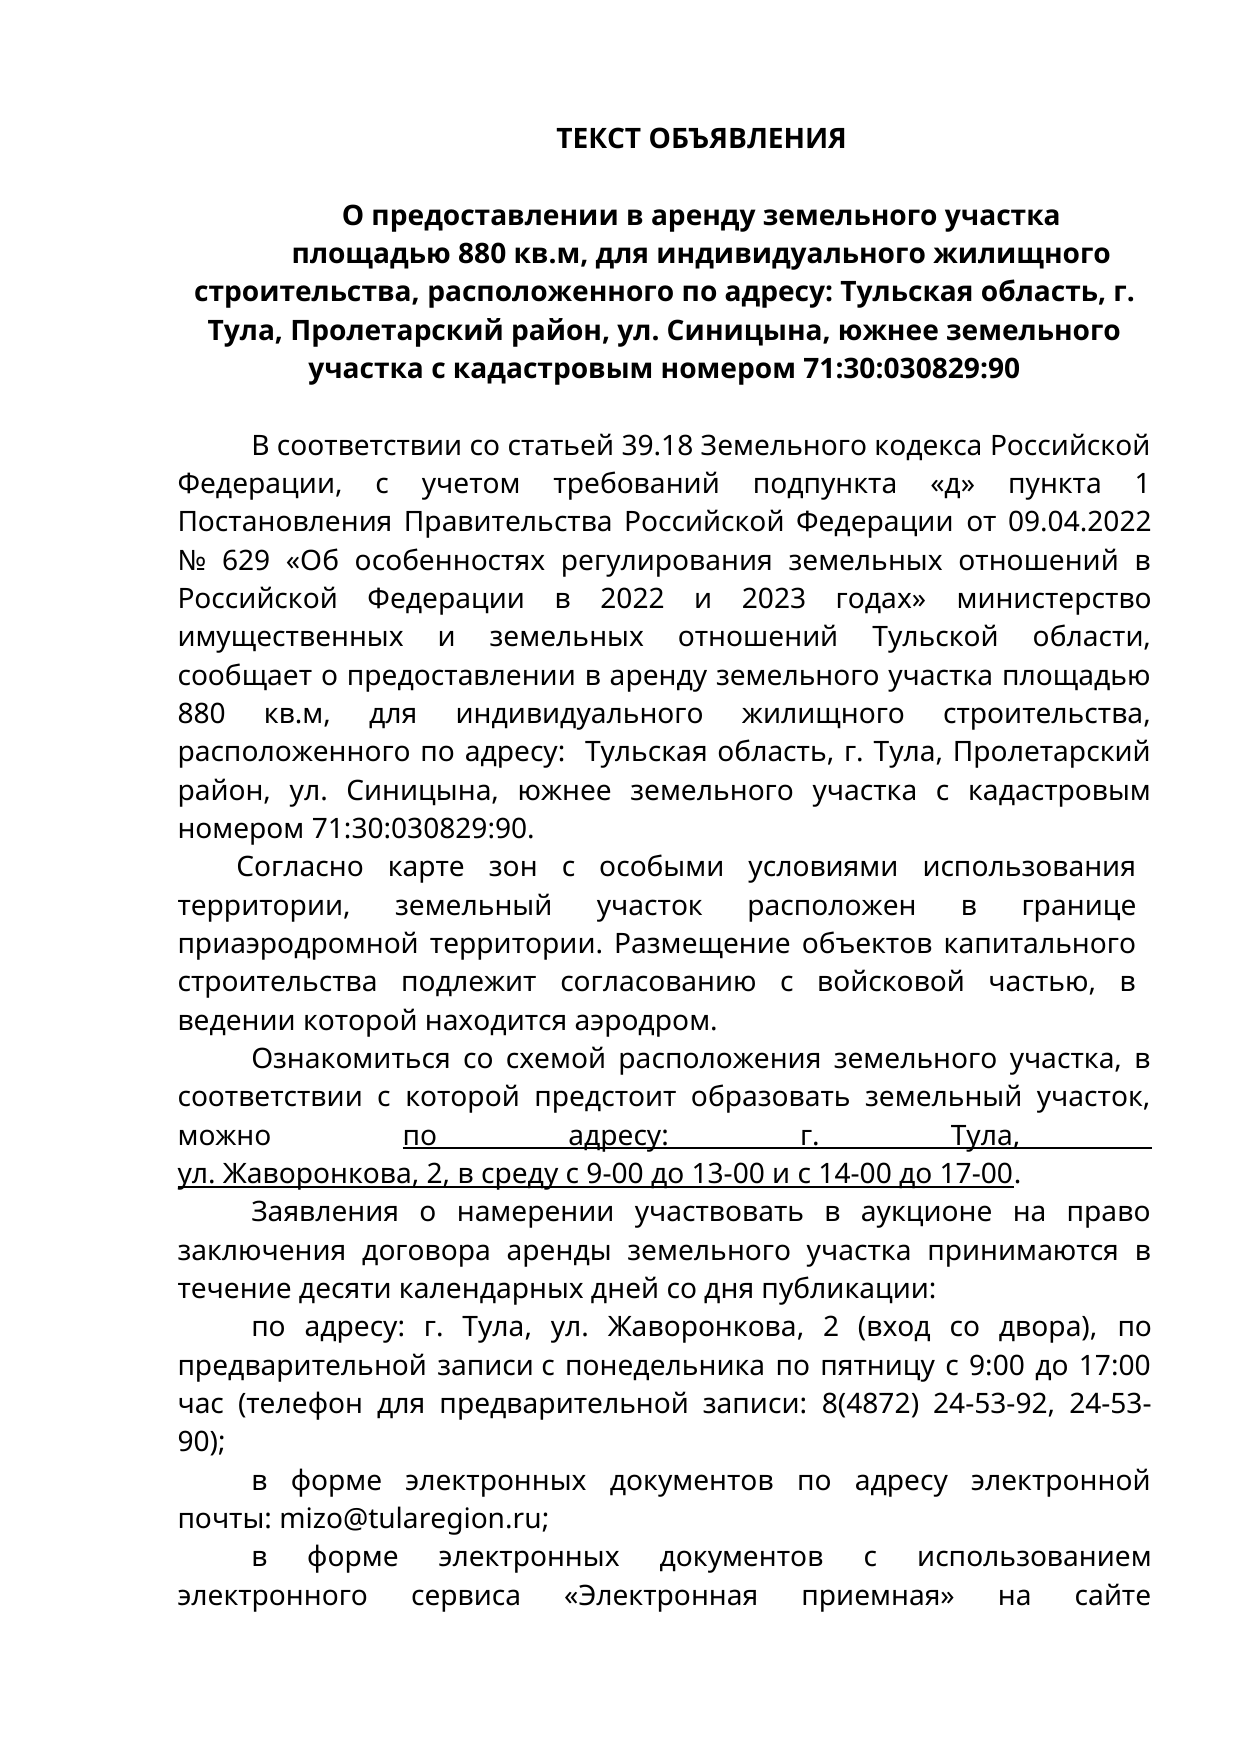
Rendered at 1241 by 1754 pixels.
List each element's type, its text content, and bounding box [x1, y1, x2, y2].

text Заявления о намерении участвовать в аукционе на право заключения договора аренды земельного участка принимаются в течение десяти календарных дней со дня публикации: [177, 1191, 1152, 1306]
text в форме электронных документов по адресу электронной почты: mizo@tularegion.ru; [177, 1460, 1152, 1536]
text ТЕКСТ ОБЪЯВЛЕНИЯ [177, 118, 1152, 156]
text Согласно карте зон с особыми условиями использования территории, земельный участок расположен в границе приаэродромной территории. Размещение объектов капитального строительства подлежит согласованию с войсковой частью, в ведении которой находится аэродром. [177, 846, 1137, 1038]
text О предоставлении в аренду земельного участка [177, 195, 1152, 233]
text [177, 1536, 1152, 1613]
text В соответствии со статьей 39.18 Земельного кодекса Российской Федерации, с учетом требований подпункта «д» пункта 1 Постановления Правительства Российской Федерации от 09.04.2022 № 629 «Об особенностях регулирования земельных отношений в Российской Федерации в 2022 и 2023 годах» министерство имущественных и земельных отношений Тульской области, сообщает о предоставлении в аренду земельного участка площадью 880 кв.м, для индивидуального жилищного строительства, расположенного по адресу: Тульская область, г. Тула, Пролетарский район, ул. Синицына, южнее земельного участка с кадастровым номером 71:30:030829:90. [177, 425, 1152, 846]
text площадью 880 кв.м, для индивидуального жилищного строительства, расположенного по адресу: Тульская область, г. Тула, Пролетарский район, ул. Синицына, южнее земельного участка с кадастровым номером 71:30:030829:90 [177, 233, 1152, 386]
text по адресу: г. Тула, ул. Жаворонкова, 2 (вход со двора), по предварительной записи с понедельника по пятницу с 9:00 до 17:00 час (телефон для предварительной записи: 8(4872) 24-53-92, 24-53-90); [177, 1306, 1152, 1460]
text Ознакомиться со схемой расположения земельного участка, в соответствии с которой предстоит образовать земельный участок, можно по адресу: г. Тула, ул. Жаворонкова, 2, в среду с 9-00 до 13-00 и с 14-00 до 17-00. [177, 1038, 1152, 1191]
